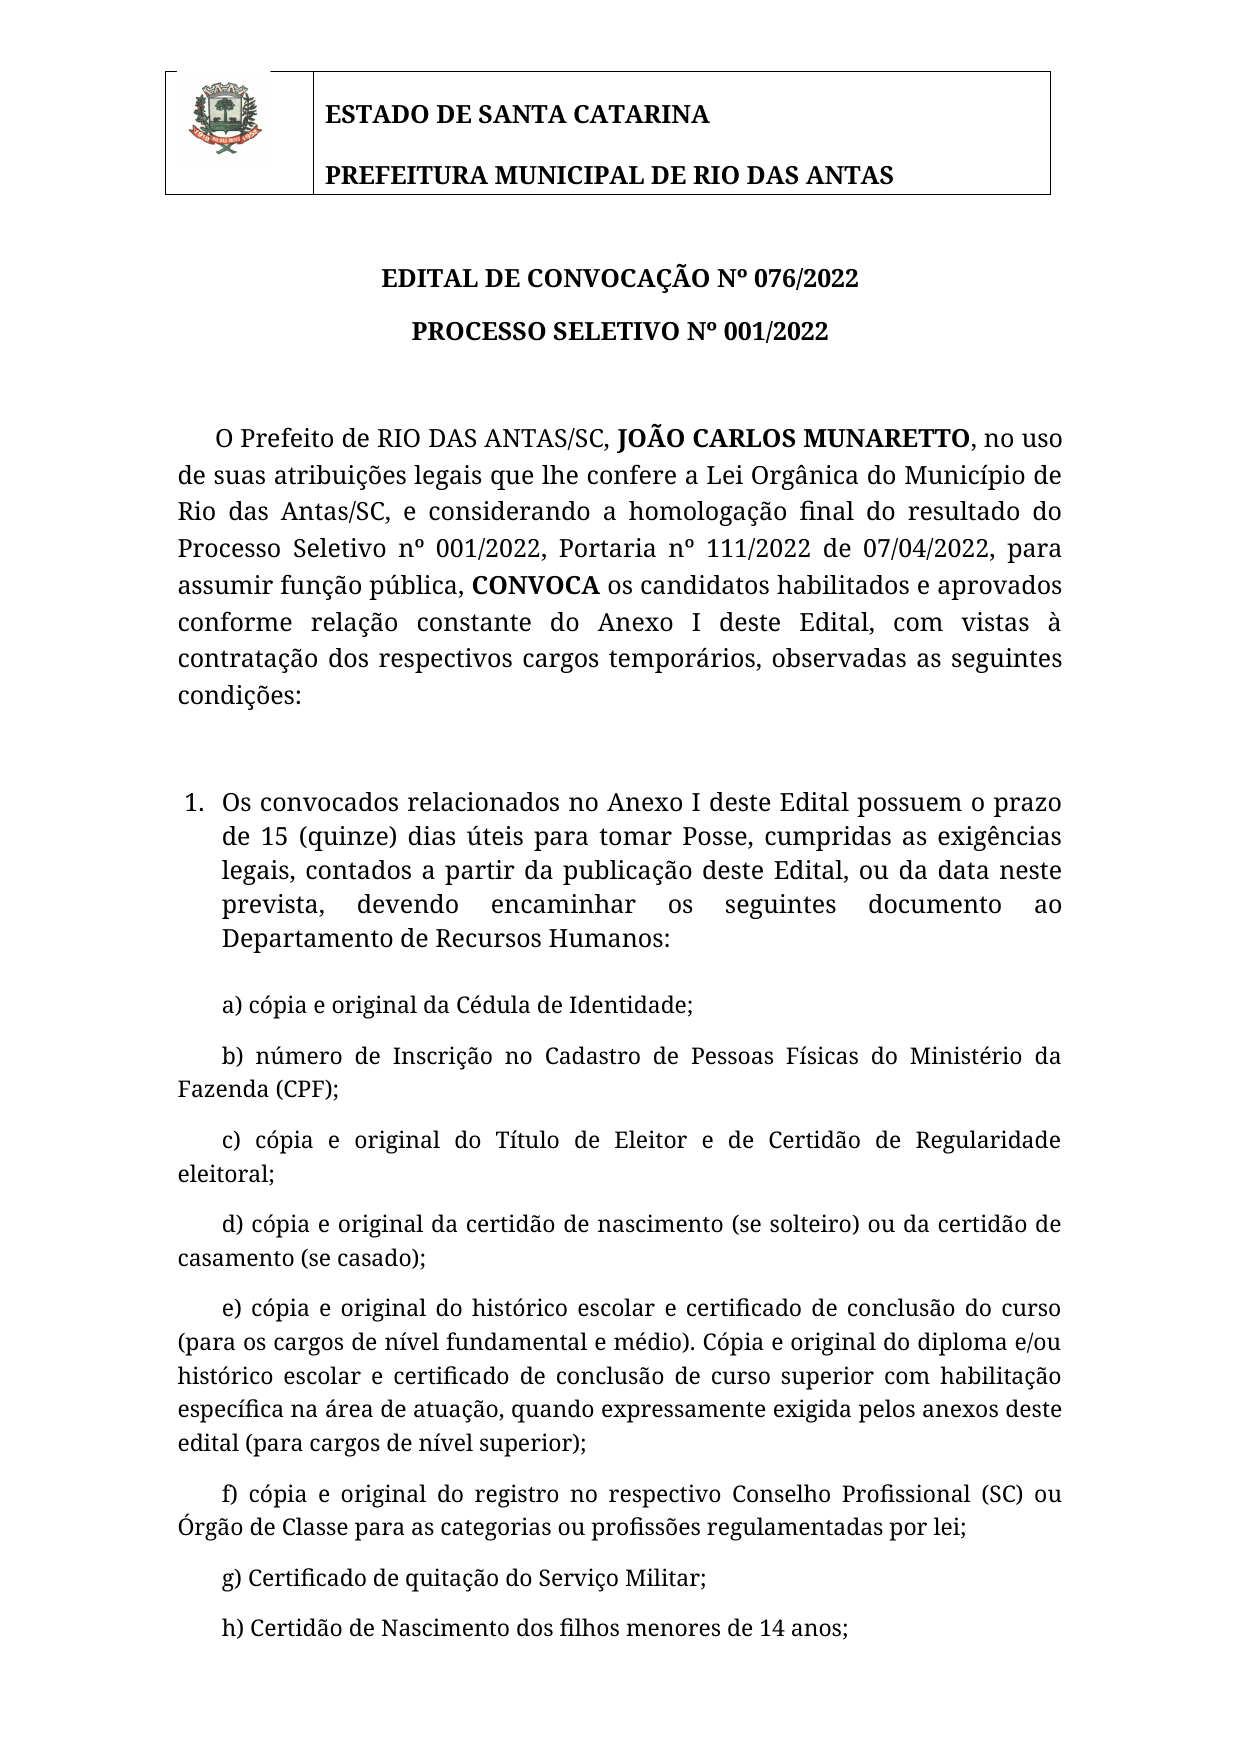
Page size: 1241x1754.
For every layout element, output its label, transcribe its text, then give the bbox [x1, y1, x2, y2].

text g) Certificado de quitação do Serviço Militar; [177, 1562, 1063, 1593]
text d) cópia e original da certidão de nascimento (se solteiro) ou da certidão de casamento (se casado); [177, 1208, 1063, 1273]
text e) cópia e original do histórico escolar e certificado de conclusão do curso (para os cargos de nível fundamental e médio). Cópia e original do diploma e/ou histórico escolar e certificado de conclusão de curso superior com habilitação específica na área de atuação, quando expressamente exigida pelos anexos deste edital (para cargos de nível superior); [177, 1292, 1063, 1458]
text a) cópia e original da Cédula de Identidade; [177, 989, 1063, 1020]
list Os convocados relacionados no Anexo I deste Edital possuem o prazo de 15 (quinze) dias úteis para tomar Posse, cumpridas as exigências legais, contados a partir da publicação deste Edital, ou da data neste prevista, devendo encaminhar os seguintes documento ao Departamento de Recursos Humanos: [184, 785, 1063, 955]
text EDITAL DE CONVOCAÇÃO Nº 076/2022 [177, 260, 1063, 294]
text f) cópia e original do registro no respectivo Conselho Profissional (SC) ou Órgão de Classe para as categorias ou profissões regulamentadas por lei; [177, 1477, 1063, 1542]
text PROCESSO SELETIVO Nº 001/2022 [177, 314, 1063, 348]
text b) número de Inscrição no Cadastro de Pessoas Físicas do Ministério da Fazenda (CPF); [177, 1039, 1063, 1104]
text h) Certidão de Nascimento dos filhos menores de 14 anos; [177, 1612, 1063, 1643]
text O Prefeito de RIO DAS ANTAS/SC, JOÃO CARLOS MUNARETTO, no uso de suas atribuições legais que lhe confere a Lei Orgânica do Município de Rio das Antas/SC, e considerando a homologação final do resultado do Processo Seletivo nº 001/2022, Portaria nº 111/2022 de 07/04/2022, para assumir função pública, CONVOCA os candidatos habilitados e aprovados conforme relação constante do Anexo I deste Edital, com vistas à contratação dos respectivos cargos temporários, observadas as seguintes condições: [177, 421, 1063, 712]
text c) cópia e original do Título de Eleitor e de Certidão de Regularidade eleitoral; [177, 1124, 1063, 1189]
